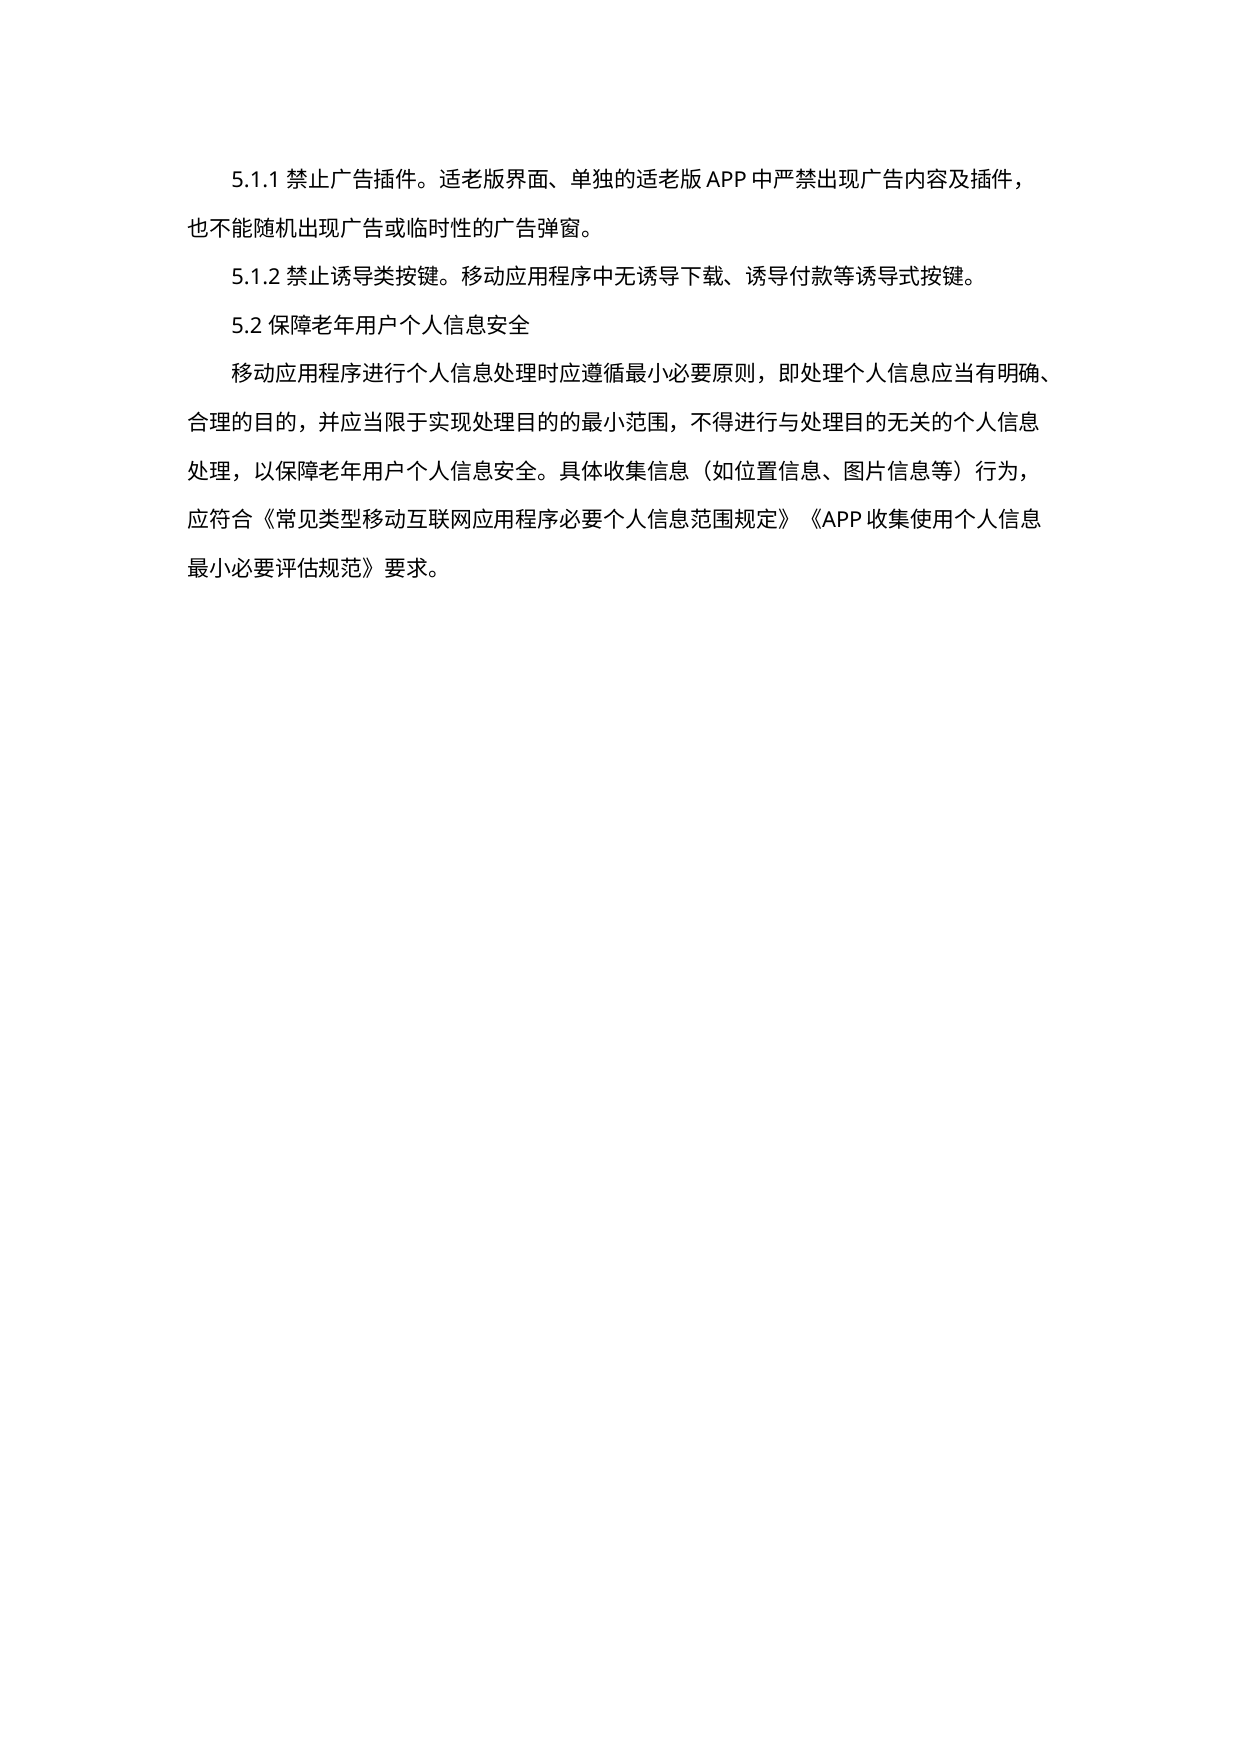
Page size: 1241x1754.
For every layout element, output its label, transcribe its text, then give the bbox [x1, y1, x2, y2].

text 5.1.2 禁止诱导类按键。移动应用程序中无诱导下载、诱导付款等诱导式按键。 [187, 259, 1053, 292]
text 5.2 保障老年用户个人信息安全 [187, 307, 1053, 340]
text 移动应用程序进行个人信息处理时应遵循最小必要原则，即处理个人信息应当有明确、合理的目的，并应当限于实现处理目的的最小范围，不得进行与处理目的无关的个人信息处理，以保障老年用户个人信息安全。具体收集信息（如位置信息、图片信息等）行为，应符合《常见类型移动互联网应用程序必要个人信息范围规定》《APP收集使用个人信息最小必要评估规范》要求。 [187, 356, 1053, 583]
text 5.1.1 禁止广告插件。适老版界面、单独的适老版APP中严禁出现广告内容及插件，也不能随机出现广告或临时性的广告弹窗。 [187, 162, 1053, 243]
